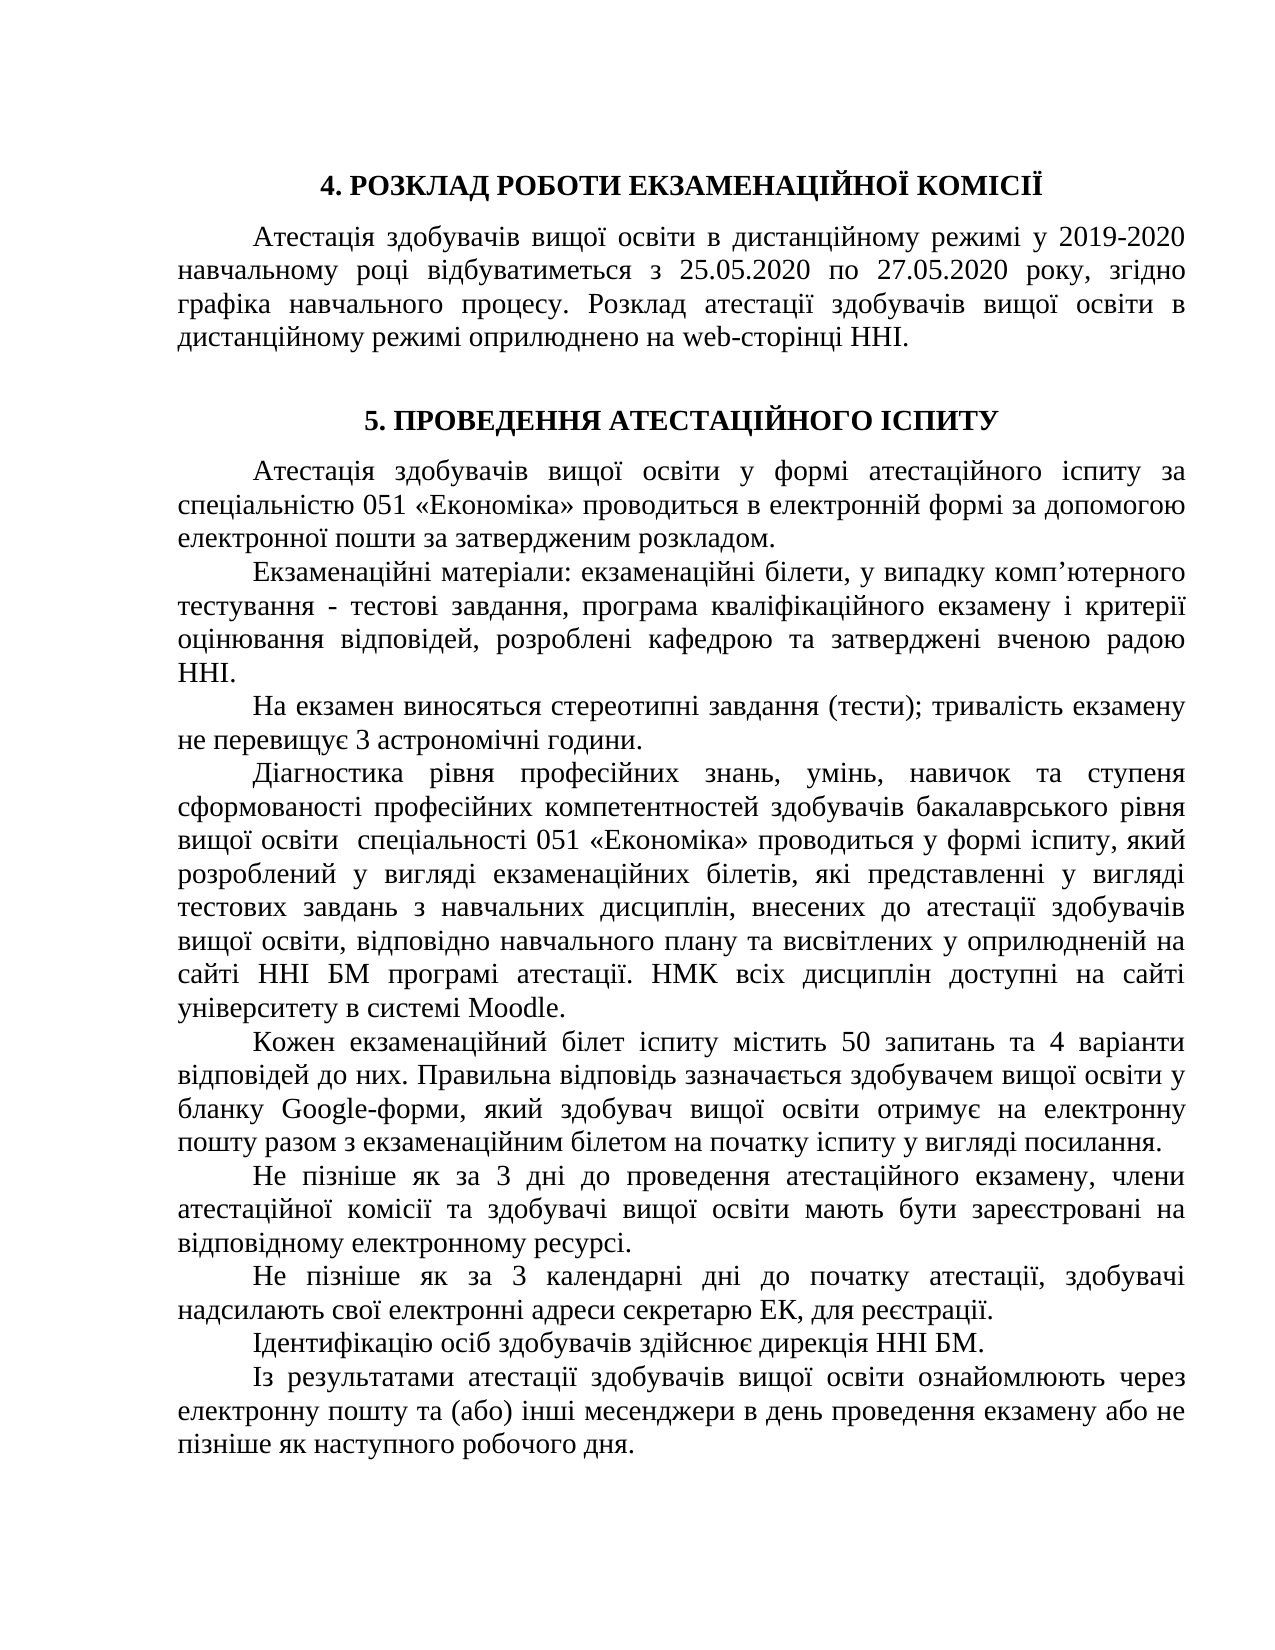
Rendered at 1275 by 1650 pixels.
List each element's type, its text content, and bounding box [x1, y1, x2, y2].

text 4. РОЗКЛАД РОБОТИ ЕКЗАМЕНАЦІЙНОЇ КОМІСІЇ [177, 168, 1186, 202]
text 5. ПРОВЕДЕННЯ АТЕСТАЦІЙНОГО ІСПИТУ [177, 403, 1186, 437]
text Діагностика рівня професійних знань, умінь, навичок та ступеня сформованості професійних компетентностей здобувачів бакалаврського рівня вищої освіти спеціальності 051 «Економіка» проводиться у формі іспиту, який розроблений у вигляді екзаменаційних білетів, які представленні у вигляді тестових завдань з навчальних дисциплін, внесених до атестації здобувачів вищої освіти, відповідно навчального плану та висвітлених у оприлюдненій на сайті ННІ БМ програмі атестації. НМК всіх дисциплін доступні на сайті університету в системі Moodle. [177, 755, 1186, 1024]
text Не пізніше як за 3 дні до проведення атестаційного екзамену, члени атестаційної комісії та здобувачі вищої освіти мають бути зареєстровані на відповідному електронному ресурсі. [177, 1158, 1186, 1258]
text На екзамен виносяться стереотипні завдання (тести); тривалість екзамену не перевищує 3 астрономічні години. [177, 688, 1186, 755]
text Кожен екзаменаційний білет іспиту містить 50 запитань та 4 варіанти відповідей до них. Правильна відповідь зазначається здобувачем вищої освіти у бланку Google-форми, який здобувач вищої освіти отримує на електронну пошту разом з екзаменаційним білетом на початку іспиту у вигляді посилання. [177, 1024, 1186, 1158]
text Екзаменаційні матеріали: екзаменаційні білети, у випадку комп’ютерного тестування - тестові завдання, програма кваліфікаційного екзамену і критерії оцінювання відповідей, розроблені кафедрою та затверджені вченою радою ННІ. [177, 554, 1186, 688]
text Ідентифікацію осіб здобувачів здійснює дирекція ННІ БМ. [177, 1326, 1186, 1359]
text Із результатами атестації здобувачів вищої освіти ознайомлюють через електронну пошту та (або) інші месенджери в день проведення екзамену або не пізніше як наступного робочого дня. [177, 1359, 1186, 1460]
text Атестація здобувачів вищої освіти у формі атестаційного іспиту за спеціальністю 051 «Економіка» проводиться в електронній формі за допомогою електронної пошти за затвердженим розкладом. [177, 453, 1186, 554]
text Атестація здобувачів вищої освіти в дистанційному режимі у 2019-2020 навчальному році відбуватиметься з 25.05.2020 по 27.05.2020 року, згідно графіка навчального процесу. Розклад атестації здобувачів вищої освіти в дистанційному режимі оприлюднено на web-сторінці ННІ. [177, 219, 1186, 353]
text Не пізніше як за 3 календарні дні до початку атестації, здобувачі надсилають свої електронні адреси секретарю ЕК, для реєстрації. [177, 1258, 1186, 1326]
